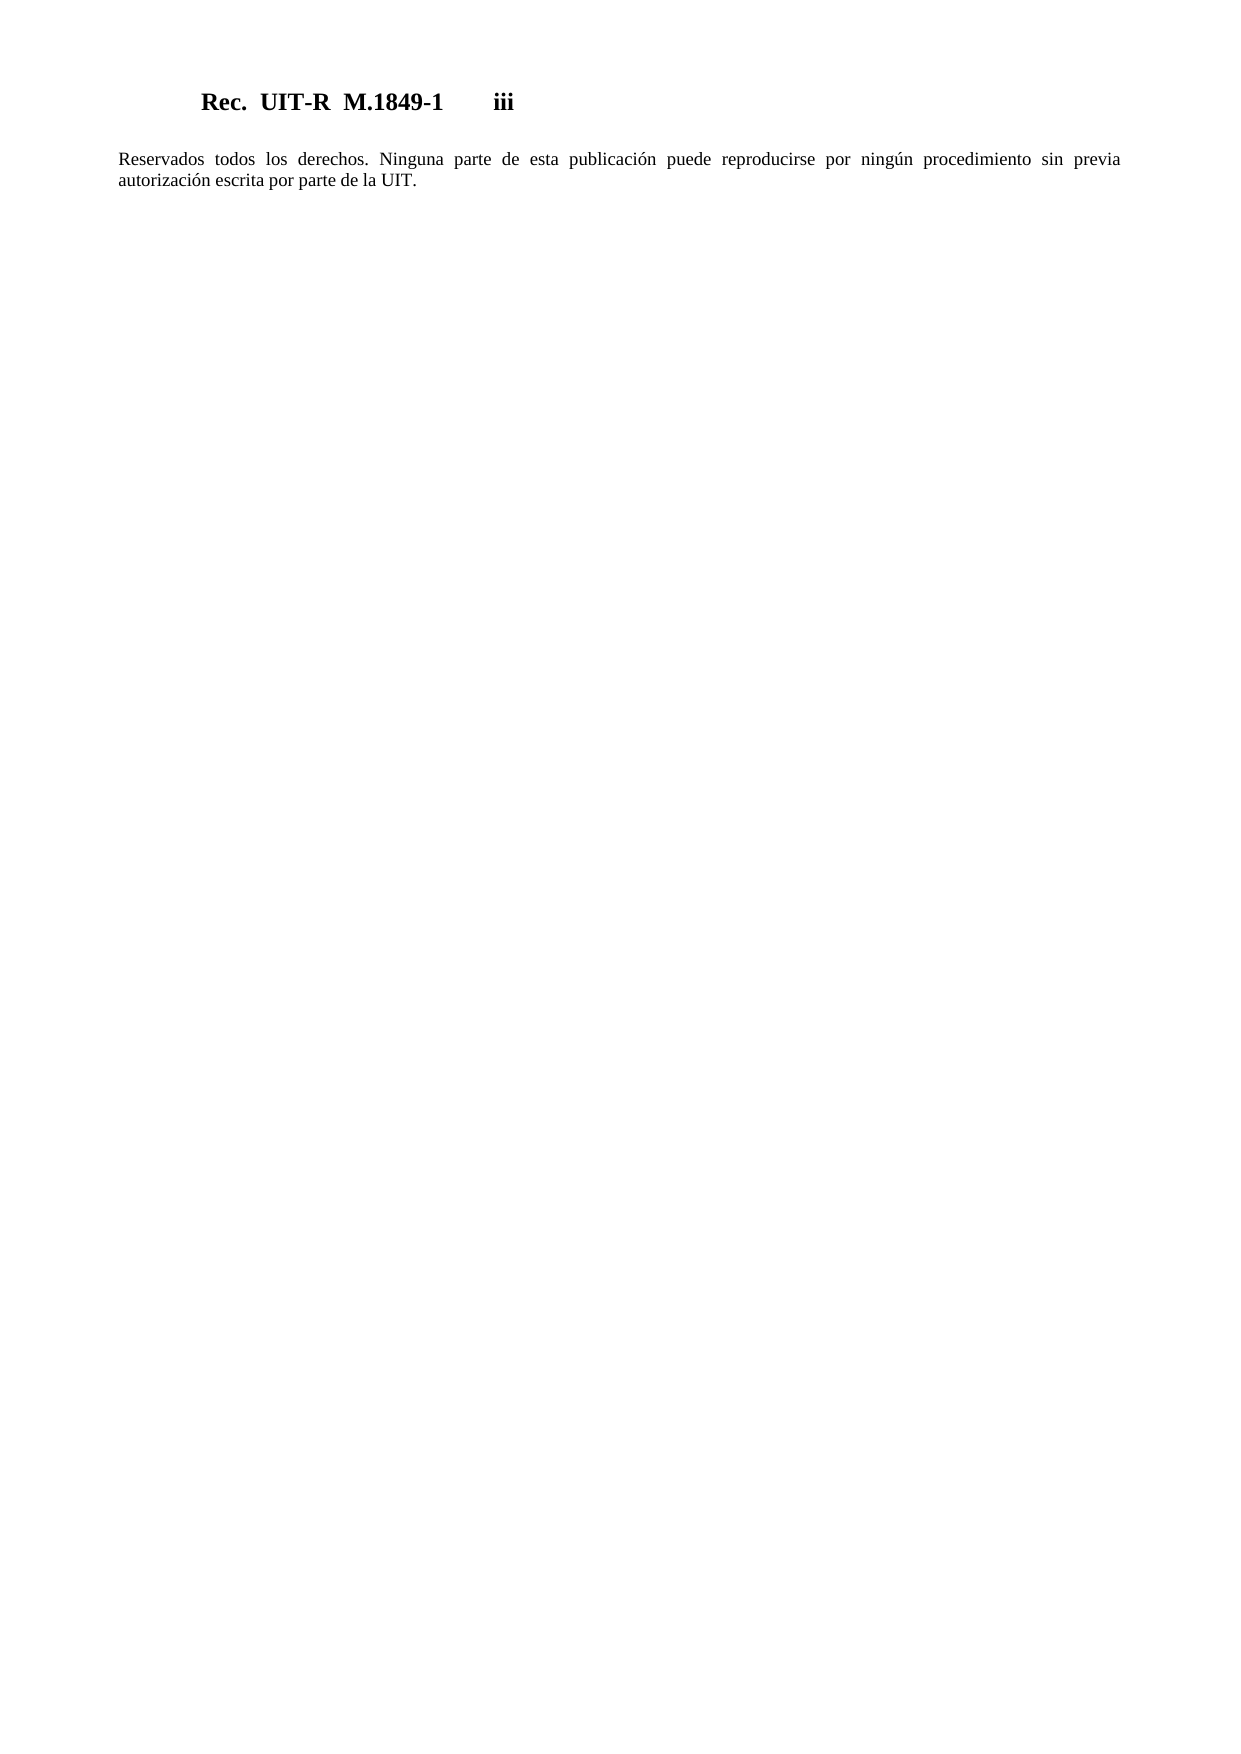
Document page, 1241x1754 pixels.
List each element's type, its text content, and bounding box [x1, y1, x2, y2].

text Reservados todos los derechos. Ninguna parte de esta publicación puede reproducirse por ningún procedimiento sin previa autorización escrita por parte de la UIT. [118, 148, 1122, 191]
